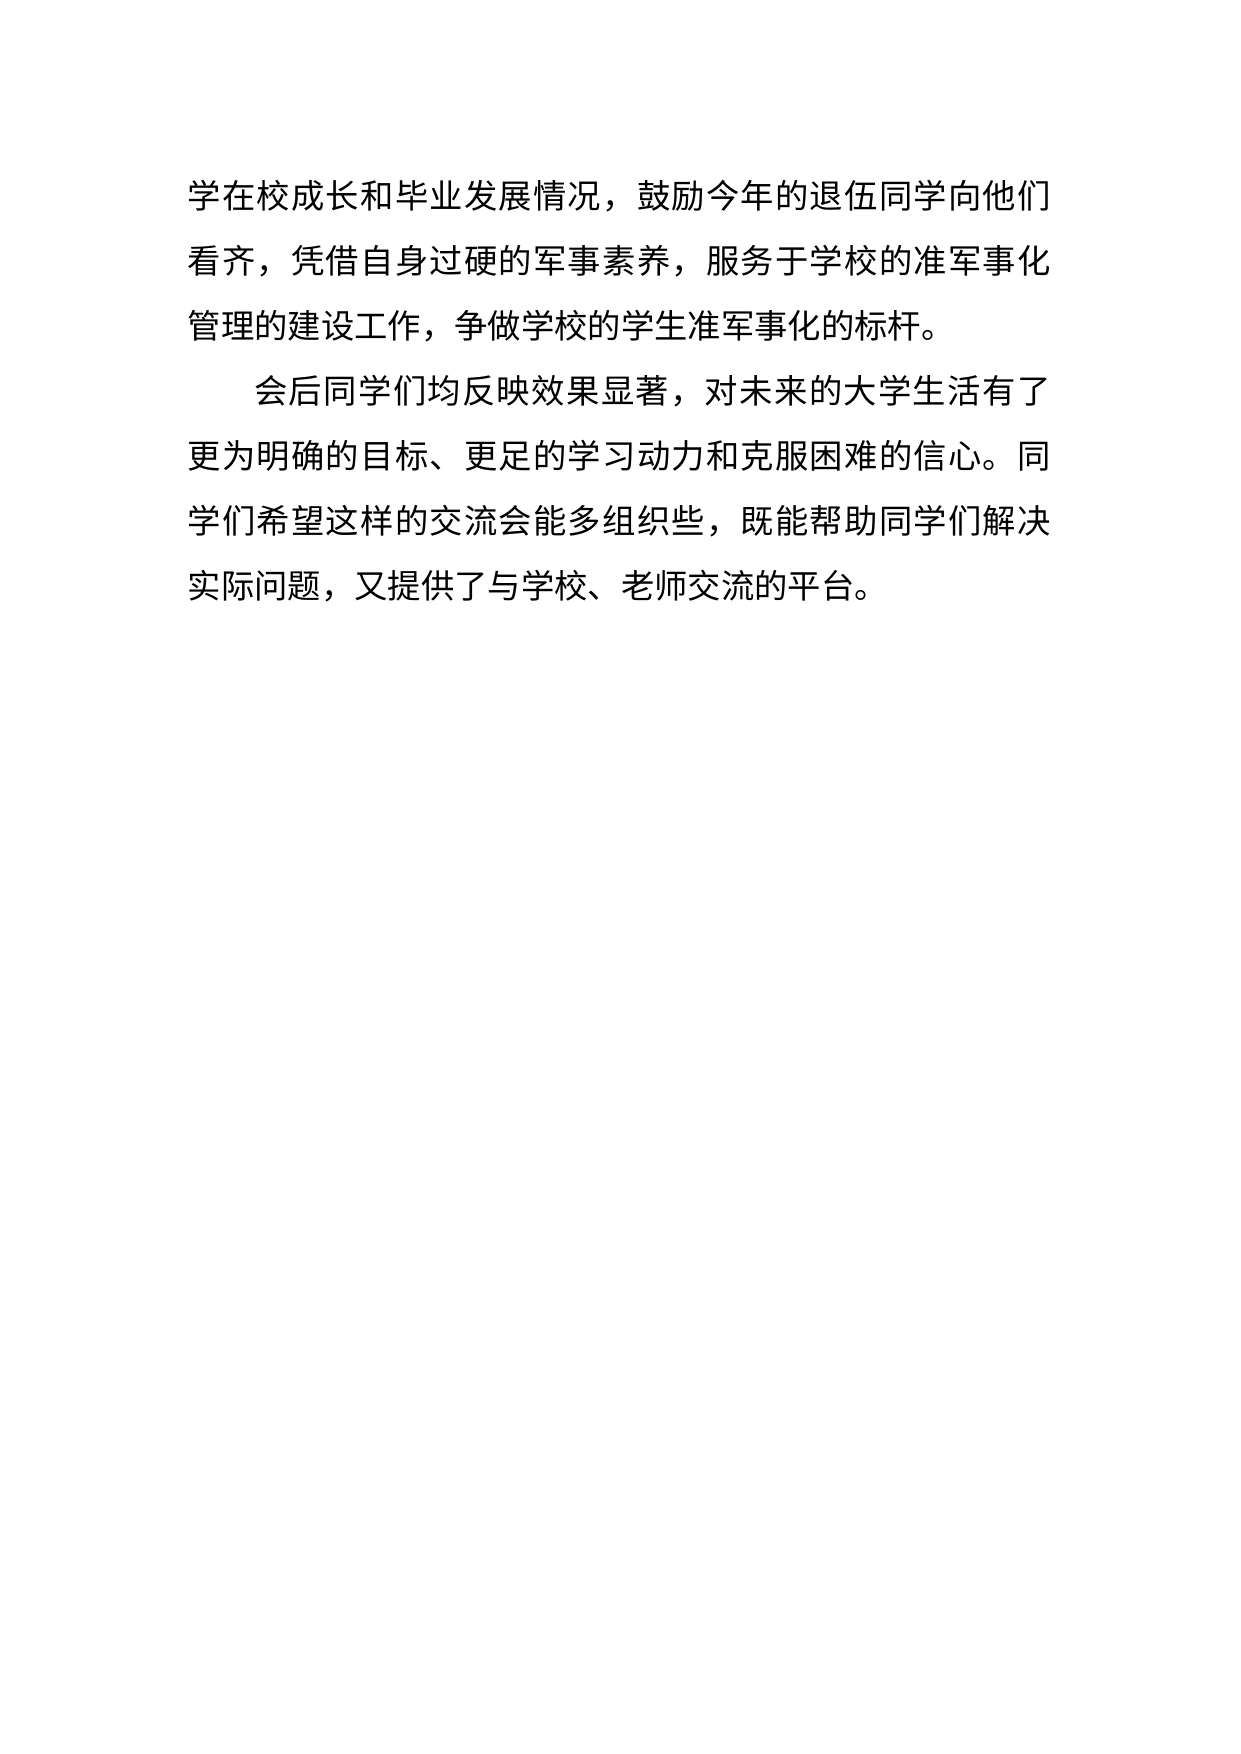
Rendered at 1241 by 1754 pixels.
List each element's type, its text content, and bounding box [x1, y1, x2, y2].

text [187, 162, 1053, 357]
text 会后同学们均反映效果显著，对未来的大学生活有了更为明确的目标、更足的学习动力和克服困难的信心。同学们希望这样的交流会能多组织些，既能帮助同学们解决实际问题，又提供了与学校、老师交流的平台。 [187, 357, 1053, 617]
